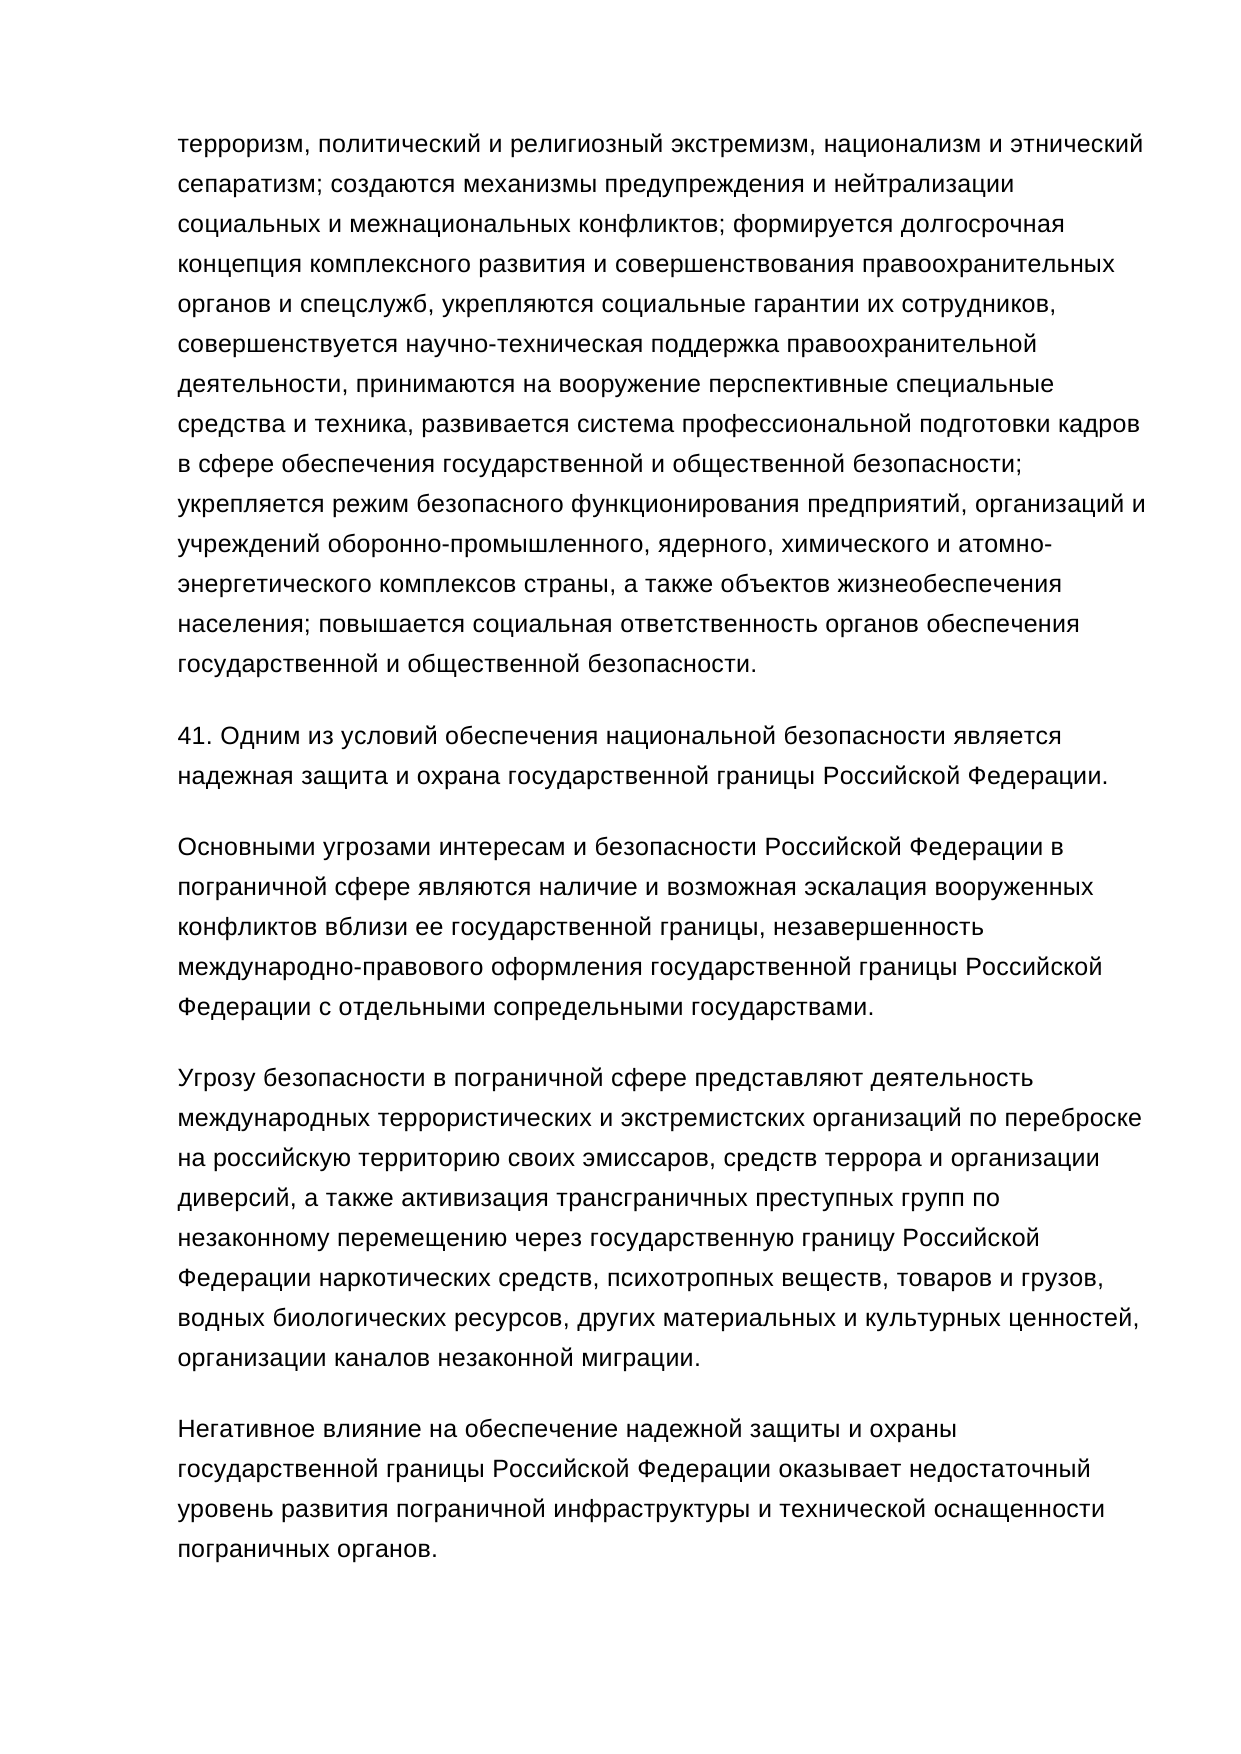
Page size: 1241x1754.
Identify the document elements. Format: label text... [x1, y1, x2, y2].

text Основными угрозами интересам и безопасности Российской Федерации в пограничной сфере являются наличие и возможная эскалация вооруженных конфликтов вблизи ее государственной границы, незавершенность международно-правового оформления государственной границы Российской Федерации с отдельными сопредельными государствами. [177, 821, 1152, 1021]
text Угрозу безопасности в пограничной сфере представляют деятельность международных террористических и экстремистских организаций по переброске на российскую территорию своих эмиссаров, средств террора и организации диверсий, а также активизация трансграничных преступных групп по незаконному перемещению через государственную границу Российской Федерации наркотических средств, психотропных веществ, товаров и грузов, водных биологических ресурсов, других материальных и культурных ценностей, организации каналов незаконной миграции. [177, 1052, 1152, 1372]
text 41. Одним из условий обеспечения национальной безопасности является надежная защита и охрана государственной границы Российской Федерации. [177, 709, 1152, 789]
text Негативное влияние на обеспечение надежной защиты и охраны государственной границы Российской Федерации оказывает недостаточный уровень развития пограничной инфраструктуры и технической оснащенности пограничных органов. [177, 1403, 1152, 1563]
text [177, 118, 1152, 678]
